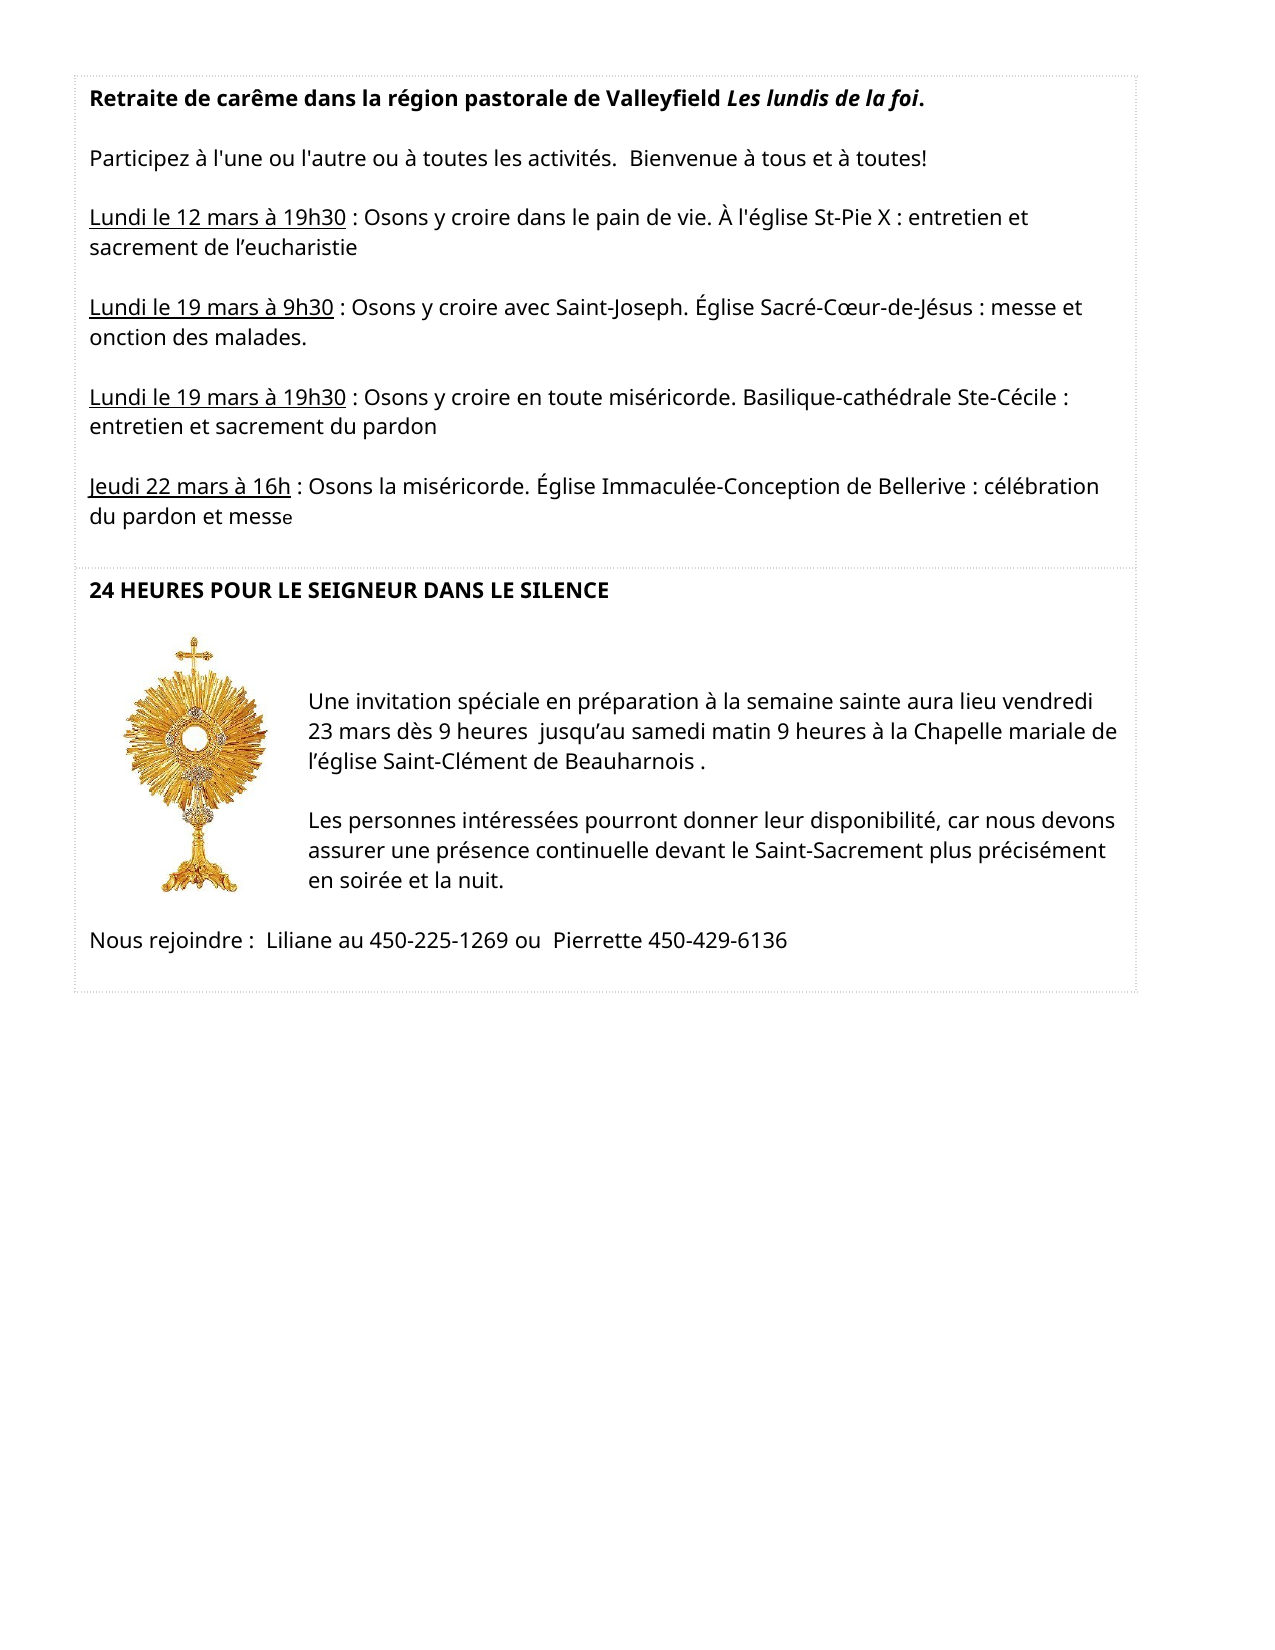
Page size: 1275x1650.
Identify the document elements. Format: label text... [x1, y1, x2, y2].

picture [101, 633, 289, 892]
table_cell 24 HEURES POUR LE SEIGNEUR DANS LE SILENCE Une invitation spéciale en préparation à la semaine sainte aura lieu vendredi 23 mars dès 9 heures jusqu’au samedi matin 9 heures à la Chapelle mariale de l’église Saint-Clément de Beauharnois . Les personnes intéressées pourront donner leur disponibilité, car nous devons assurer une présence continuelle devant le Saint-Sacrement plus précisément en soirée et la nuit. Nous rejoindre : Liliane au 450-225-1269 ou Pierrette 450-429-6136 [75, 567, 1136, 991]
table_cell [75, 75, 1136, 567]
